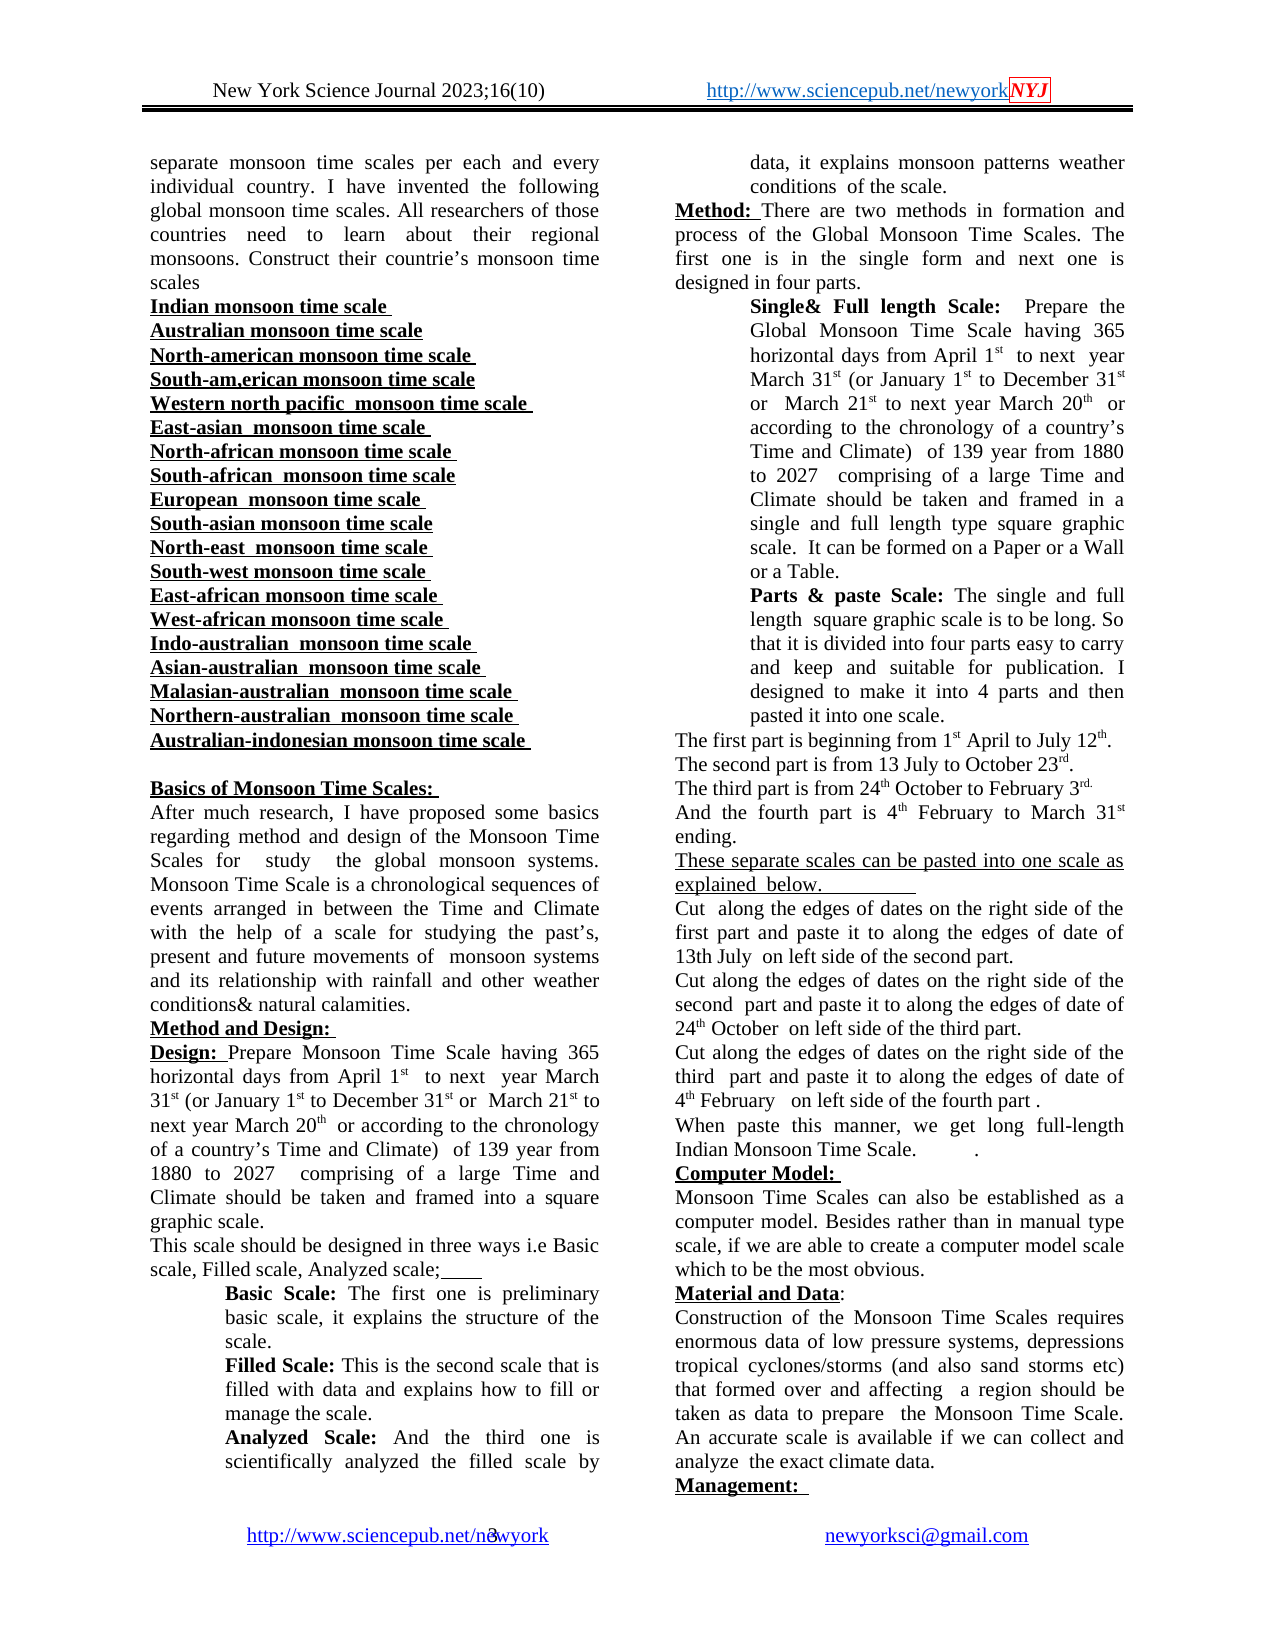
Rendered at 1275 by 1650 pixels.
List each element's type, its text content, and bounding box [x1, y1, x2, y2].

text Computer Model: [675, 1161, 1125, 1185]
text Monsoon Time Scales can also be established as a computer model. Besides rather than in manual type scale, if we are able to create a computer model scale which to be the most obvious. [675, 1185, 1125, 1281]
text The third part is from 24th October to February 3rd. [675, 776, 1125, 800]
text North-american monsoon time scale [150, 342, 600, 367]
text South-west monsoon time scale [150, 559, 600, 583]
text Single& Full length Scale: Prepare the Global Monsoon Time Scale having 365 horizontal days from April 1st to next year March 31st (or January 1st to December 31st or March 21st to next year March 20th or according to the chronology of a country’s Time and Climate) of 139 year from 1880 to 2027 comprising of a large Time and Climate should be taken and framed in a single and full length type square graphic scale. It can be formed on a Paper or a Wall or a Table. [750, 294, 1125, 583]
text After much research, I have proposed some basics regarding method and design of the Monsoon Time Scales for study the global monsoon systems. Monsoon Time Scale is a chronological sequences of events arranged in between the Time and Climate with the help of a scale for studying the past’s, present and future movements of monsoon systems and its relationship with rainfall and other weather conditions& natural calamities. [150, 800, 600, 1016]
text The first part is beginning from 1st April to July 12th. [675, 727, 1125, 752]
text East-asian monsoon time scale [150, 415, 600, 439]
text And the fourth part is 4th February to March 31st ending. [675, 800, 1125, 848]
text The second part is from 13 July to October 23rd. [675, 752, 1125, 776]
text Construction of the Monsoon Time Scales requires enormous data of low pressure systems, depressions tropical cyclones/storms (and also sand storms etc) that formed over and affecting a region should be taken as data to prepare the Monsoon Time Scale. An accurate scale is available if we can collect and analyze the exact climate data. [675, 1305, 1125, 1473]
text These separate scales can be pasted into one scale as explained below. [675, 848, 1125, 896]
text Cut along the edges of dates on the right side of the first part and paste it to along the edges of date of 13th July on left side of the second part. [675, 896, 1125, 968]
text Method: There are two methods in formation and process of the Global Monsoon Time Scales. The first one is in the single form and next one is designed in four parts. [675, 198, 1125, 294]
text South-african monsoon time scale [150, 463, 600, 487]
text Design: Prepare Monsoon Time Scale having 365 horizontal days from April 1st to next year March 31st (or January 1st to December 31st or March 21st to next year March 20th or according to the chronology of a country’s Time and Climate) of 139 year from 1880 to 2027 comprising of a large Time and Climate should be taken and framed into a square graphic scale. [150, 1040, 600, 1233]
text North-east monsoon time scale [150, 535, 600, 559]
text Asian-australian monsoon time scale [150, 655, 600, 679]
text Material and Data: [675, 1281, 1125, 1305]
text Malasian-australian monsoon time scale [150, 679, 600, 703]
text East-african monsoon time scale [150, 583, 600, 607]
text Analyzed Scale: And the third one is scientifically analyzed the filled scale by data, it explains monsoon patterns weather conditions of the scale. [750, 150, 1125, 198]
text Western north pacific monsoon time scale [150, 391, 600, 415]
text When paste this manner, we get long full-length Indian Monsoon Time Scale. . [675, 1112, 1125, 1161]
text Method and Design: [150, 1016, 600, 1040]
text Northern-australian monsoon time scale [150, 703, 600, 727]
text Analyzed Scale: And the third one is scientifically analyzed the filled scale by data, it explains monsoon patterns weather conditions of the scale. [225, 1425, 600, 1473]
text Management: [675, 1473, 1125, 1497]
text Basic Scale: The first one is preliminary basic scale, it explains the structure of the scale. [225, 1281, 600, 1353]
text Parts & paste Scale: The single and full length square graphic scale is to be long. So that it is divided into four parts easy to carry and keep and suitable for publication. I designed to make it into 4 parts and then pasted it into one scale. [750, 583, 1125, 727]
text Cut along the edges of dates on the right side of the second part and paste it to along the edges of date of 24th October on left side of the third part. [675, 968, 1125, 1040]
text South-am,erican monsoon time scale [150, 367, 600, 391]
text Indo-australian monsoon time scale [150, 631, 600, 655]
text Indian monsoon time scale [150, 294, 600, 318]
text Cut along the edges of dates on the right side of the third part and paste it to along the edges of date of 4th February on left side of the fourth part . [675, 1040, 1125, 1112]
text South-asian monsoon time scale [150, 511, 600, 535]
text Basics of Monsoon Time Scales: [150, 776, 600, 800]
text Filled Scale: This is the second scale that is filled with data and explains how to fill or manage the scale. [225, 1353, 600, 1425]
text This scale should be designed in three ways i.e Basic scale, Filled scale, Analyzed scale; [150, 1233, 600, 1281]
text North-african monsoon time scale [150, 439, 600, 463]
text Australian monsoon time scale [150, 318, 600, 342]
text West-african monsoon time scale [150, 607, 600, 631]
text Australian-indonesian monsoon time scale [150, 727, 600, 752]
text European monsoon time scale [150, 487, 600, 511]
